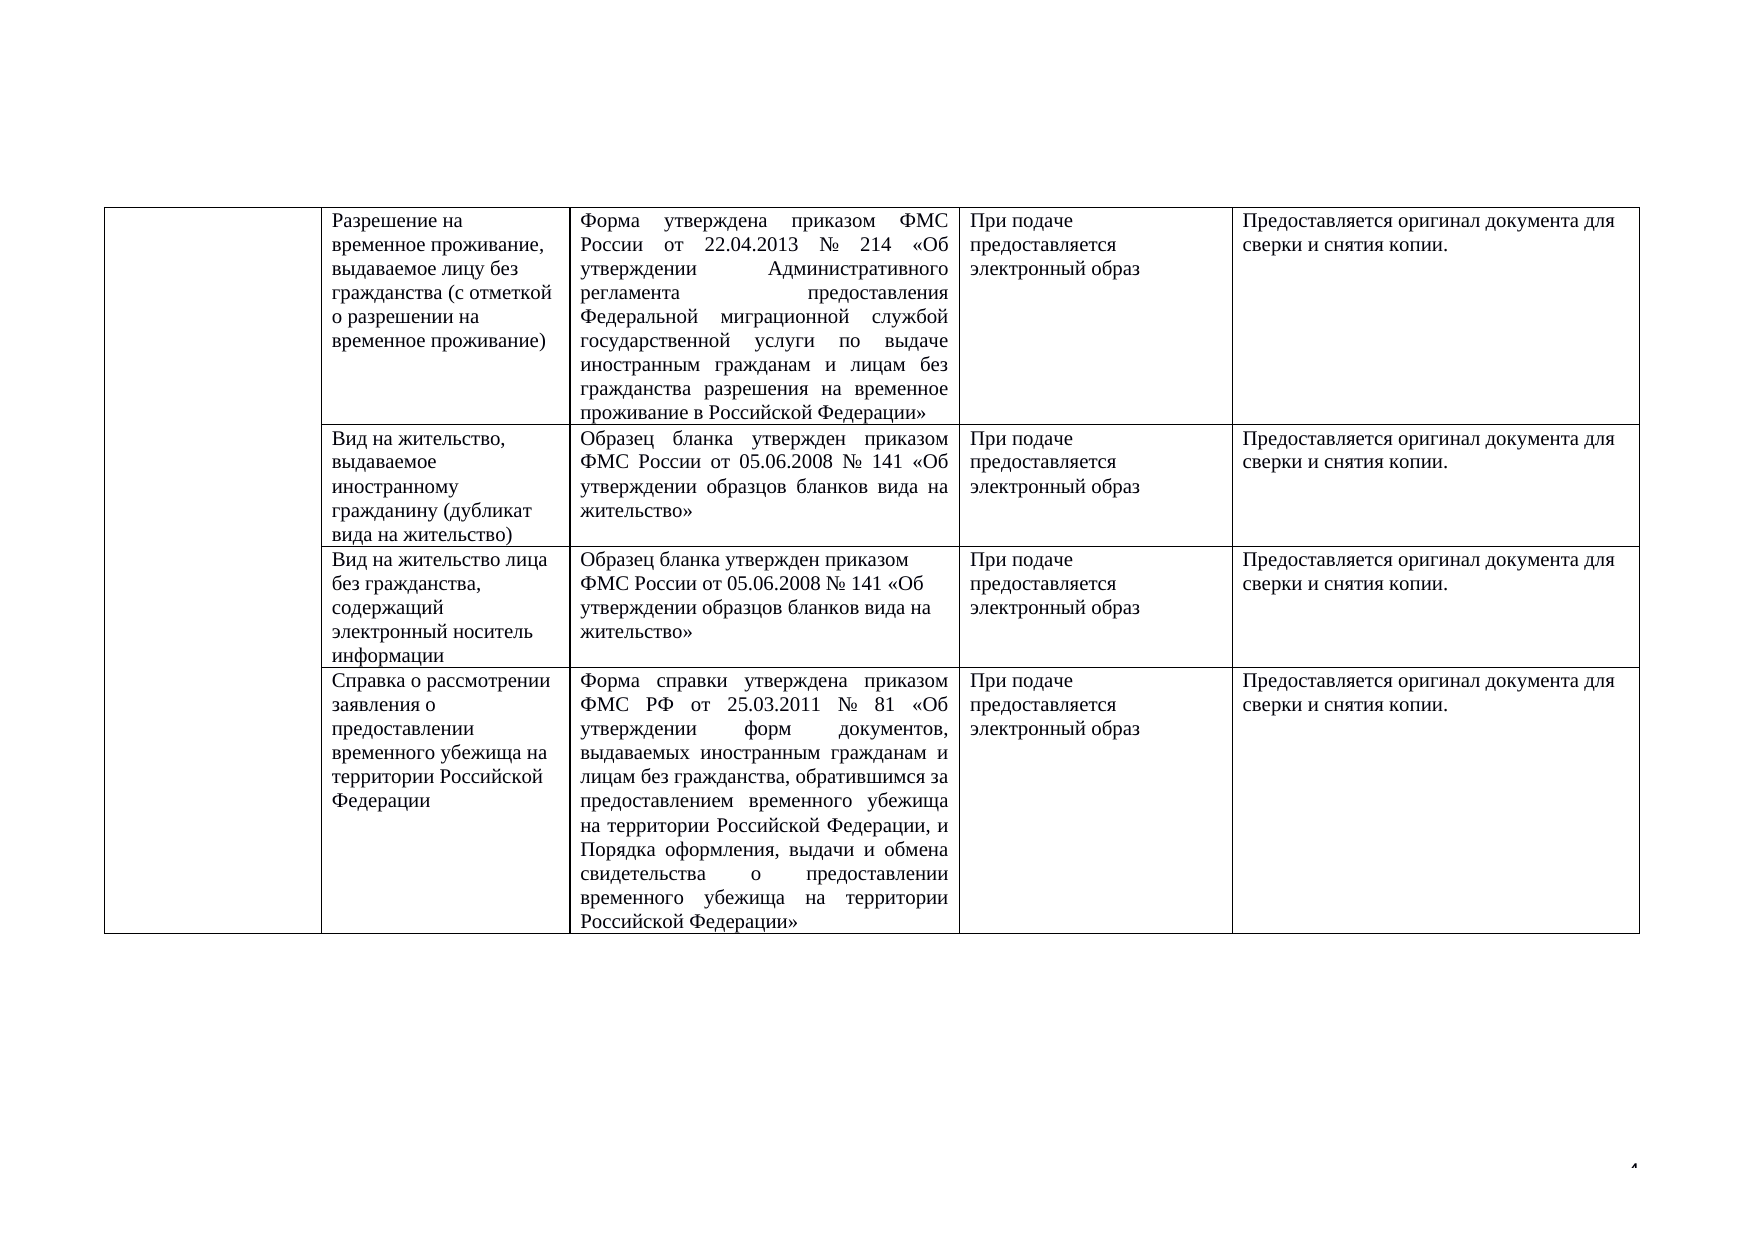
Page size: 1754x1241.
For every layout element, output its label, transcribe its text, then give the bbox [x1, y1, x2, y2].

table_cell Разрешение на временное проживание, выдаваемое лицу без гражданства (с отметкой о разрешении на временное проживание) [322, 208, 569, 424]
table_cell При подаче предоставляется электронный образ [960, 425, 1232, 546]
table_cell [960, 668, 1232, 933]
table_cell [960, 208, 1232, 424]
table_cell Образец бланка утвержден приказом ФМС России от 05.06.2008 № 141 «Об утверждении образцов бланков вида на жительство» [571, 425, 959, 546]
table_cell Форма справки утверждена приказом ФМС РФ от 25.03.2011 № 81 «Об утверждении форм документов, выдаваемых иностранным гражданам и лицам без гражданства, обратившимся за предоставлением временного убежища на территории Российской Федерации, и Порядка оформления, выдачи и обмена свидетельства о предоставлении временного убежища на территории Российской Федерации» [571, 668, 959, 933]
table_cell При подаче предоставляется электронный образ [960, 547, 1232, 667]
table_cell Справка о рассмотрении заявления о предоставлении временного убежища на территории Российской Федерации [322, 668, 569, 933]
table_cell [1233, 668, 1639, 933]
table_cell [1233, 208, 1639, 424]
table_cell Вид на жительство лица без гражданства, содержащий электронный носитель информации [322, 547, 569, 667]
table_cell Предоставляется оригинал документа для сверки и снятия копии. [1233, 425, 1639, 546]
table_cell Форма утверждена приказом ФМС России от 22.04.2013 № 214 «Об утверждении Административного регламента предоставления Федеральной миграционной службой государственной услуги по выдаче иностранным гражданам и лицам без гражданства разрешения на временное проживание в Российской Федерации» [571, 208, 959, 424]
table_cell Вид на жительство, выдаваемое иностранному гражданину (дубликат вида на жительство) [322, 425, 569, 546]
table_cell Образец бланка утвержден приказом ФМС России от 05.06.2008 № 141 «Об утверждении образцов бланков вида на жительство» [571, 547, 959, 667]
table_cell Предоставляется оригинал документа для сверки и снятия копии. [1233, 547, 1639, 667]
